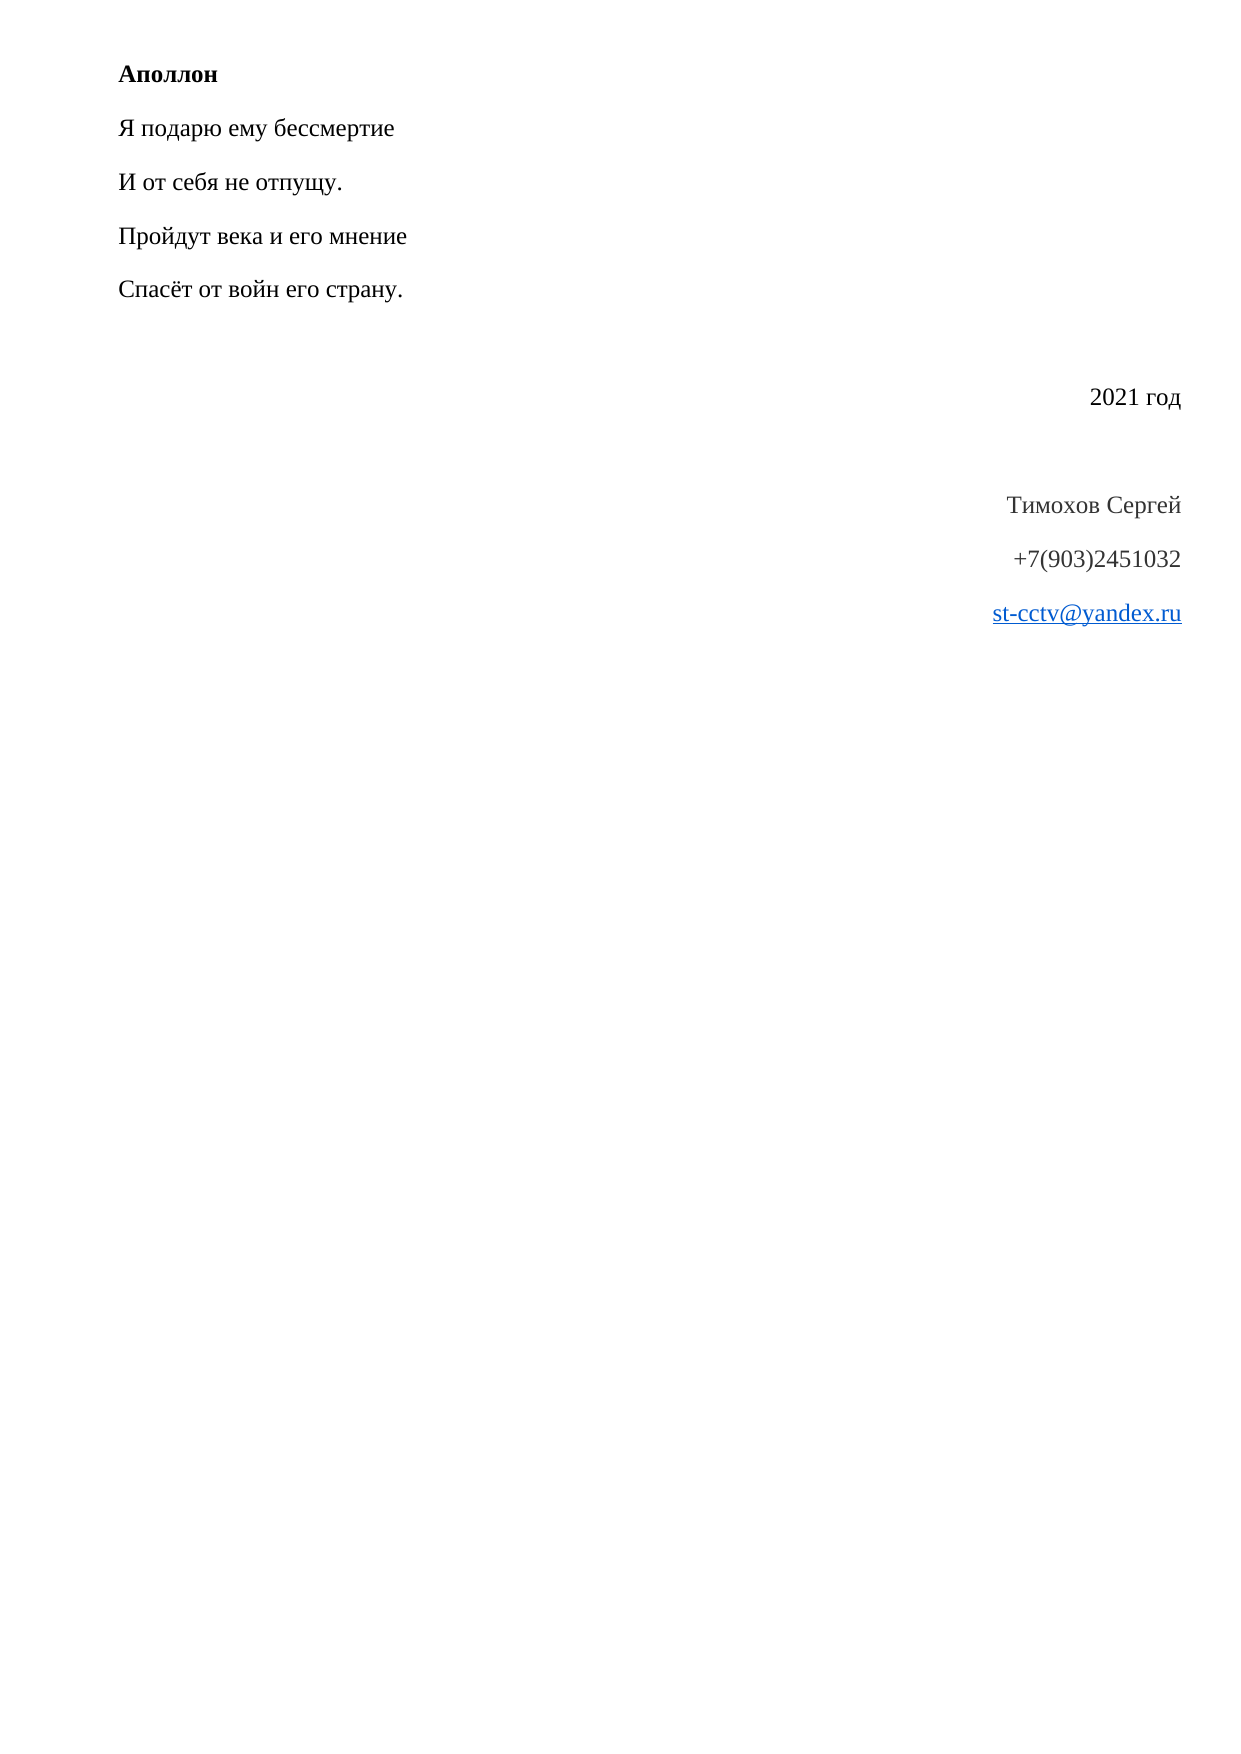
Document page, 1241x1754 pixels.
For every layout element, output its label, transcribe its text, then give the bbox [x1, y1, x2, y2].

text Пройдут века и его мнение [118, 221, 1181, 249]
text Спасёт от войн его страну. [118, 274, 1181, 303]
text Тимохов Сергей [118, 490, 1181, 519]
text +7(903)2451032 [118, 544, 1181, 573]
text st-cctv@yandex.ru [118, 598, 1181, 626]
text Аполлон [118, 59, 1181, 88]
text Я подарю ему бессмертие [118, 113, 1181, 142]
text 2021 год [118, 382, 1181, 411]
text И от себя не отпущу. [118, 167, 1181, 196]
